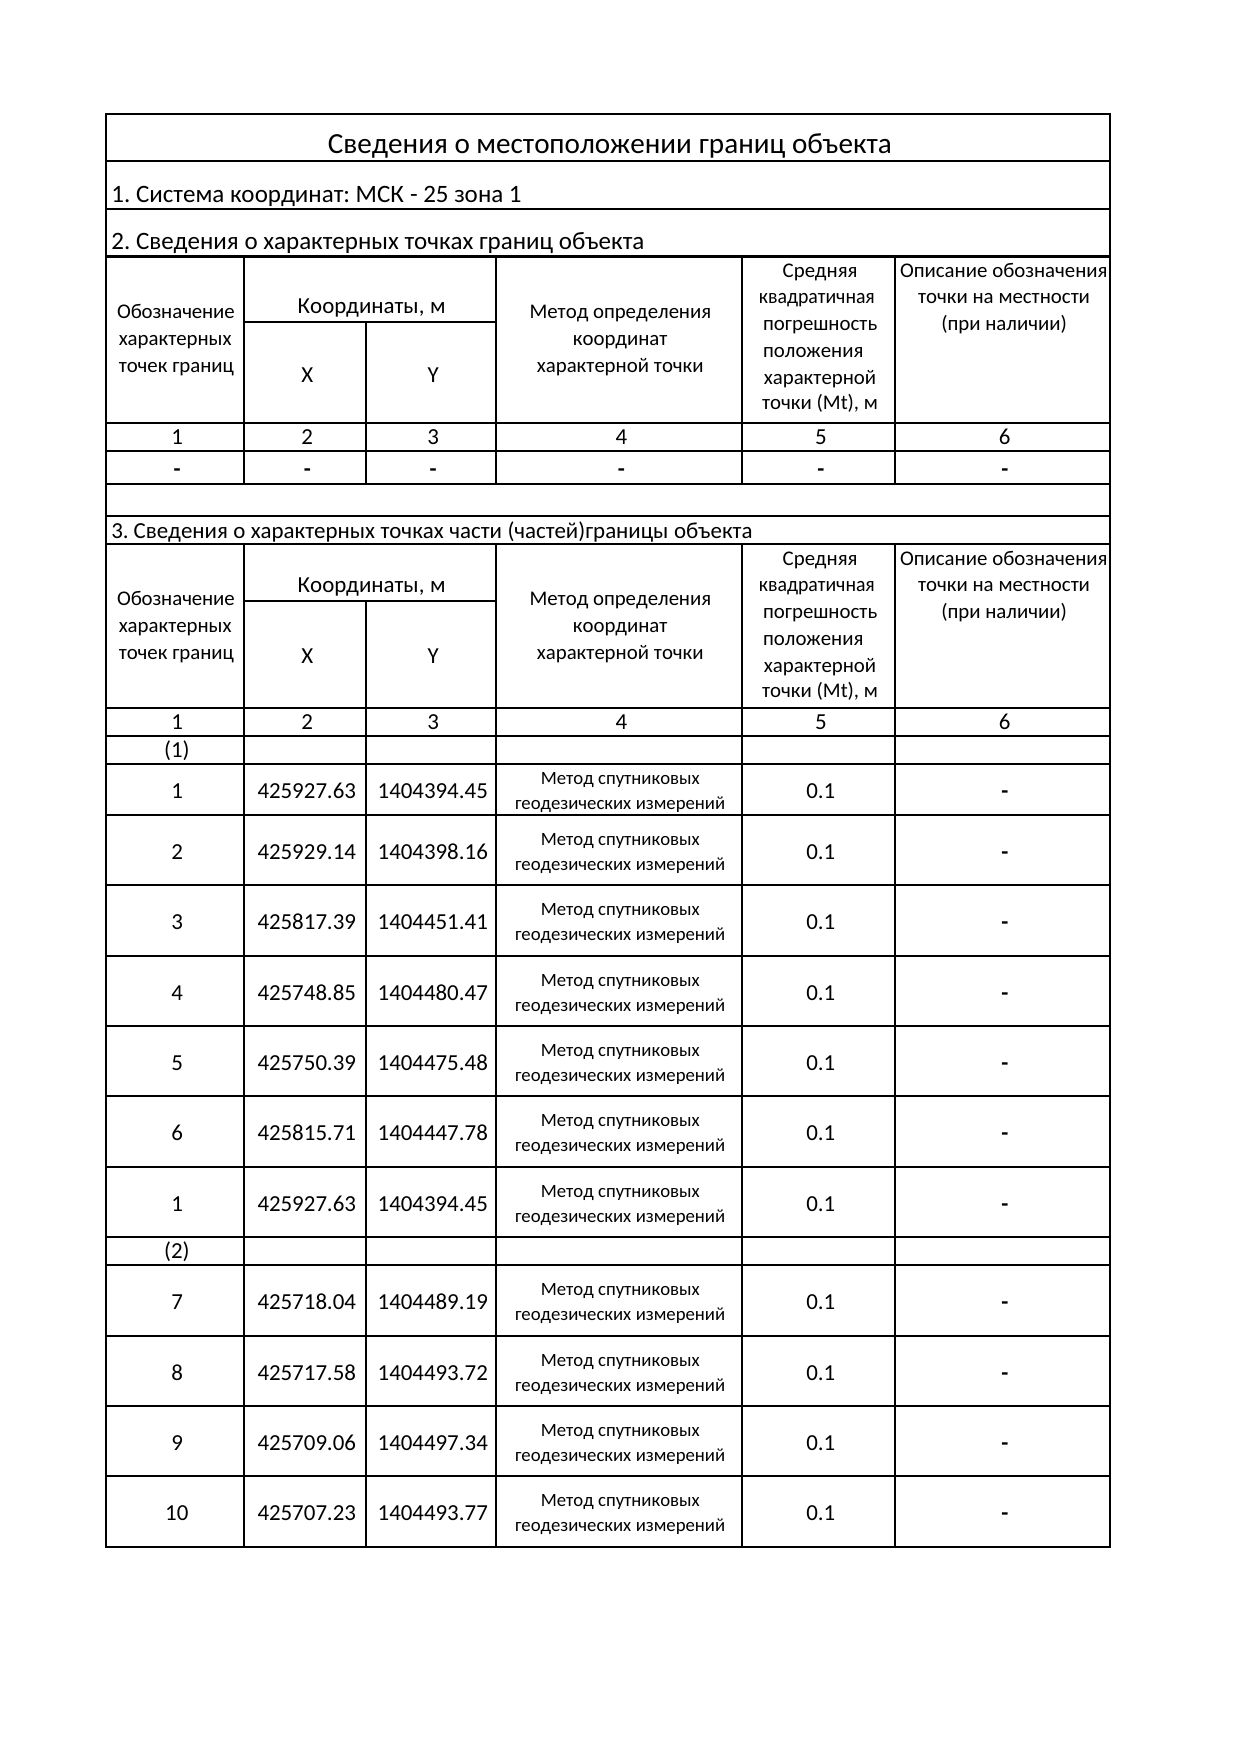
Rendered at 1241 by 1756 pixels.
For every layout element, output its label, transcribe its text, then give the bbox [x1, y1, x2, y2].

table_cell Метод спутниковых геодезических измерений [497, 1168, 741, 1236]
table_cell [245, 737, 365, 763]
table_cell [743, 1238, 894, 1264]
table_cell точки на местности (при наличии) [896, 284, 1109, 390]
table_cell 425927.63 [245, 1168, 365, 1236]
table_cell Обозначение характерных точек границ [107, 571, 243, 678]
table_cell 0.1 [743, 1027, 894, 1095]
table_cell - [896, 452, 1109, 482]
table_cell 0.1 [743, 886, 894, 954]
table_header Сведения о местоположении границ объекта [107, 115, 1109, 160]
table_cell 425717.58 [245, 1337, 365, 1405]
table_cell 4 [497, 709, 741, 735]
table_cell 7 [107, 1266, 243, 1334]
table_cell 425815.71 [245, 1097, 365, 1166]
table_cell [367, 390, 495, 422]
table_cell - [896, 1337, 1109, 1405]
table_cell Средняя [743, 545, 894, 571]
table_cell [107, 545, 243, 571]
table_cell Описание обозначения [896, 258, 1109, 283]
table_cell 6 [896, 709, 1109, 735]
table_cell Метод спутниковых геодезических измерений [497, 1266, 741, 1334]
table_cell 1 [107, 424, 243, 450]
table_cell 4 [497, 424, 741, 450]
table_cell 1404394.45 [367, 765, 495, 814]
table_cell 0.1 [743, 1168, 894, 1236]
table_cell (1) [107, 737, 243, 763]
table_cell 1 [107, 765, 243, 814]
table_cell точки на местности (при наличии) [896, 571, 1109, 678]
table_cell 1404493.77 [367, 1477, 495, 1546]
table_cell [367, 1238, 495, 1264]
table_cell 2 [245, 424, 365, 450]
table_cell Метод определения координат характерной точки [497, 571, 741, 678]
table_cell [497, 678, 741, 707]
table_cell - [896, 1266, 1109, 1334]
table_cell Метод спутниковых геодезических измерений [497, 1027, 741, 1095]
table_cell 2 [245, 709, 365, 735]
table_cell Средняя [743, 258, 894, 283]
table_cell Y [367, 323, 495, 390]
table_cell 425817.39 [245, 886, 365, 954]
table_cell [497, 737, 741, 763]
table_cell Метод спутниковых геодезических измерений [497, 816, 741, 884]
table_cell [107, 258, 243, 283]
table_cell - [896, 1477, 1109, 1546]
table_cell [367, 737, 495, 763]
table_cell 1. Система координат: МСК - 25 зона 1 [107, 162, 1109, 208]
table_cell 2 [107, 816, 243, 884]
table_cell [896, 678, 1109, 707]
table_cell - [245, 452, 365, 482]
table_cell 1404480.47 [367, 957, 495, 1025]
table_cell - [896, 816, 1109, 884]
table_cell [107, 390, 243, 422]
table_cell 6 [107, 1097, 243, 1166]
table_cell - [367, 452, 495, 482]
table_cell 5 [107, 1027, 243, 1095]
table_cell 0.1 [743, 957, 894, 1025]
table_cell Метод спутниковых геодезических измерений [497, 957, 741, 1025]
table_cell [497, 1477, 741, 1546]
table_cell [497, 1238, 741, 1264]
table_cell - [497, 452, 741, 482]
table_cell 1404394.45 [367, 1168, 495, 1236]
table_cell 425929.14 [245, 816, 365, 884]
table_cell 425748.85 [245, 957, 365, 1025]
table_cell - [896, 1097, 1109, 1166]
table_cell 425718.04 [245, 1266, 365, 1334]
table_cell [245, 390, 365, 422]
table_cell 1404447.78 [367, 1097, 495, 1166]
table_cell Метод определения координат характерной точки [497, 284, 741, 390]
table_cell 425709.06 [245, 1407, 365, 1475]
table_cell [896, 737, 1109, 763]
table_cell [245, 258, 495, 283]
table_cell - [896, 765, 1109, 814]
table_cell 3 [367, 424, 495, 450]
table_cell 1 [107, 709, 243, 735]
table_cell [497, 258, 741, 283]
table_cell [245, 545, 495, 571]
table_cell Обозначение характерных точек границ [107, 284, 243, 390]
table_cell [497, 1337, 741, 1405]
table_cell 5 [743, 424, 894, 450]
table_cell X [245, 323, 365, 390]
table_cell 3 [367, 709, 495, 735]
table_cell [896, 390, 1109, 422]
table_cell 0.1 [743, 1337, 894, 1405]
table_cell 0.1 [743, 1477, 894, 1546]
table_cell 1404493.72 [367, 1337, 495, 1405]
table_cell 3. Сведения о характерных точках части (частей)границы объекта [107, 517, 1109, 543]
table_cell 1 [107, 1168, 243, 1236]
table_cell [107, 678, 243, 707]
table_cell 1404451.41 [367, 886, 495, 954]
table_cell X [245, 602, 365, 678]
table_cell квадратичная погрешность положения характерной [743, 284, 894, 390]
table_cell [245, 678, 365, 707]
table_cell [497, 1407, 741, 1475]
table_cell [497, 545, 741, 571]
table_cell 0.1 [743, 816, 894, 884]
table_cell квадратичная погрешность положения характерной [743, 571, 894, 678]
table_cell - [896, 1027, 1109, 1095]
table_cell 425707.23 [245, 1477, 365, 1546]
table_cell 2. Сведения о характерных точках границ объекта [107, 210, 1109, 255]
table_cell 6 [896, 424, 1109, 450]
table_cell - [107, 452, 243, 482]
table_cell [367, 678, 495, 707]
table_cell 5 [743, 709, 894, 735]
table_cell точки (Мt), м [743, 678, 894, 707]
table_cell 0.1 [743, 1266, 894, 1334]
table_cell 425750.39 [245, 1027, 365, 1095]
table_cell Метод спутниковых геодезических измерений [497, 886, 741, 954]
table_cell 1404475.48 [367, 1027, 495, 1095]
table_cell [107, 485, 1109, 515]
table_cell [743, 737, 894, 763]
table_cell [245, 1238, 365, 1264]
table_cell 1404497.34 [367, 1407, 495, 1475]
table_cell 0.1 [743, 1097, 894, 1166]
table_cell - [743, 452, 894, 482]
table_cell Метод спутниковых геодезических измерений [497, 765, 741, 814]
table_cell Координаты, м [245, 571, 495, 600]
table_cell 1404398.16 [367, 816, 495, 884]
table_cell точки (Мt), м [743, 390, 894, 422]
table_cell (2) [107, 1238, 243, 1264]
table_cell 3 [107, 886, 243, 954]
table_cell 0.1 [743, 1407, 894, 1475]
table_cell 10 [107, 1477, 243, 1546]
table_cell Метод спутниковых геодезических измерений [497, 1097, 741, 1166]
table_cell 0.1 [743, 765, 894, 814]
table_cell 9 [107, 1407, 243, 1475]
table_cell 425927.63 [245, 765, 365, 814]
table_cell 1404489.19 [367, 1266, 495, 1334]
table_cell 4 [107, 957, 243, 1025]
table_cell Y [367, 602, 495, 678]
table_cell 8 [107, 1337, 243, 1405]
table_cell - [896, 1407, 1109, 1475]
table_cell - [896, 1168, 1109, 1236]
table_cell [497, 390, 741, 422]
table_cell - [896, 957, 1109, 1025]
table_cell Координаты, м [245, 284, 495, 321]
table_cell - [896, 886, 1109, 954]
table_cell [896, 1238, 1109, 1264]
table_cell Описание обозначения [896, 545, 1109, 571]
